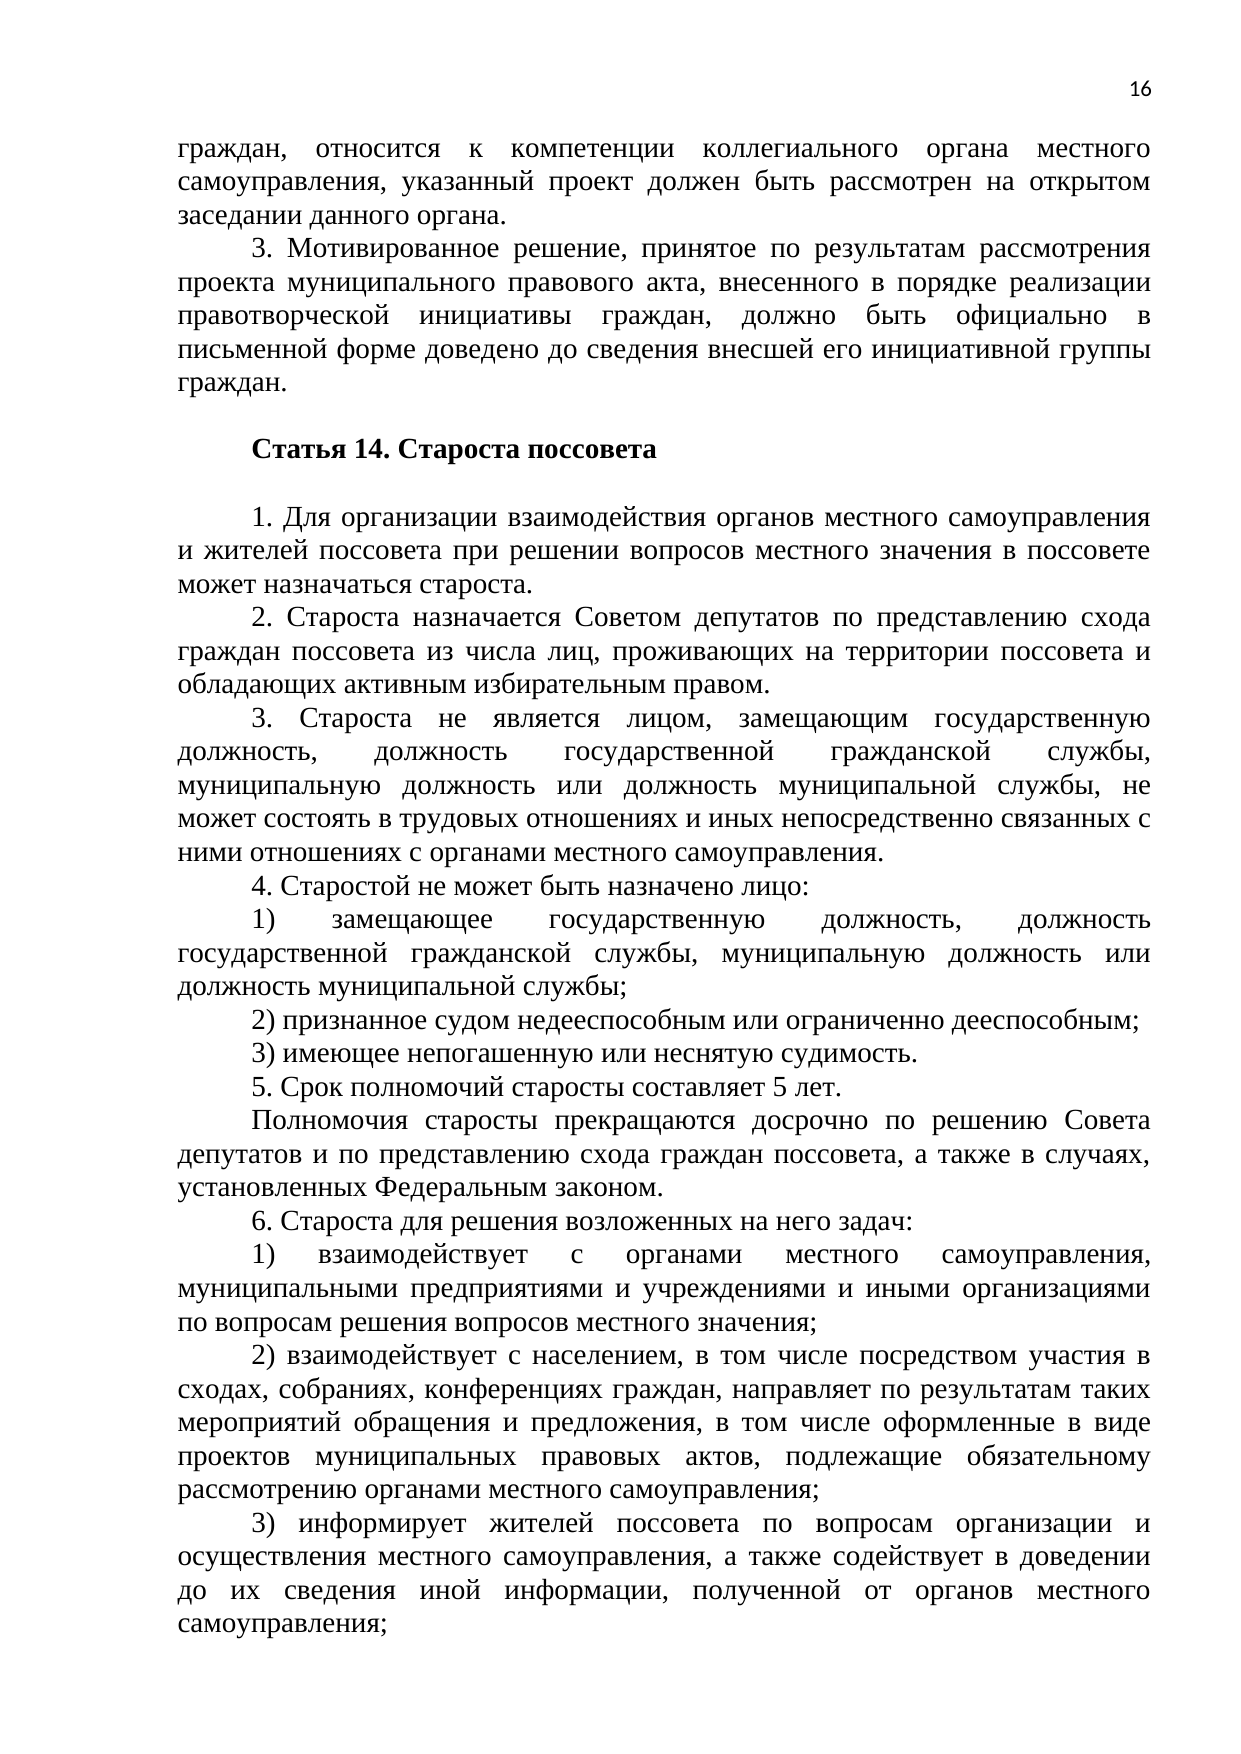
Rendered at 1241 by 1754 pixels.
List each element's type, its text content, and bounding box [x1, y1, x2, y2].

text 3. Мотивированное решение, принятое по результатам рассмотрения проекта муниципального правового акта, внесенного в порядке реализации правотворческой инициативы граждан, должно быть официально в письменной форме доведено до сведения внесшей его инициативной группы граждан. [177, 230, 1152, 398]
text 4. Старостой не может быть назначено лицо: [177, 868, 1152, 901]
text 2. Староста назначается Советом депутатов по представлению схода граждан поссовета из числа лиц, проживающих на территории поссовета и обладающих активным избирательным правом. [177, 599, 1152, 700]
text 3) информирует жителей поссовета по вопросам организации и осуществления местного самоуправления, а также содействует в доведении до их сведения иной информации, полученной от органов местного самоуправления; [177, 1505, 1152, 1639]
text 1) взаимодействует с органами местного самоуправления, муниципальными предприятиями и учреждениями и иными организациями по вопросам решения вопросов местного значения; [177, 1237, 1152, 1337]
text 2) взаимодействует с населением, в том числе посредством участия в сходах, собраниях, конференциях граждан, направляет по результатам таких мероприятий обращения и предложения, в том числе оформленные в виде проектов муниципальных правовых актов, подлежащие обязательному рассмотрению органами местного самоуправления; [177, 1337, 1152, 1505]
text 5. Срок полномочий старосты составляет 5 лет. [177, 1069, 1152, 1102]
text 3. Староста не является лицом, замещающим государственную должность, должность государственной гражданской службы, муниципальную должность или должность муниципальной службы, не может состоять в трудовых отношениях и иных непосредственно связанных с ними отношениях с органами местного самоуправления. [177, 700, 1152, 868]
text 3) имеющее непогашенную или неснятую судимость. [177, 1035, 1152, 1069]
text Полномочия старосты прекращаются досрочно по решению Совета депутатов и по представлению схода граждан поссовета, а также в случаях, установленных Федеральным законом. [177, 1102, 1152, 1203]
text 6. Староста для решения возложенных на него задач: [177, 1203, 1152, 1237]
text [177, 130, 1152, 230]
text Статья 14. Староста поссовета [177, 432, 1152, 465]
text 1. Для организации взаимодействия органов местного самоуправления и жителей поссовета при решении вопросов местного значения в поссовете может назначаться староста. [177, 499, 1152, 599]
text 2) признанное судом недееспособным или ограниченно дееспособным; [177, 1002, 1152, 1035]
text 1) замещающее государственную должность, должность государственной гражданской службы, муниципальную должность или должность муниципальной службы; [177, 901, 1152, 1002]
